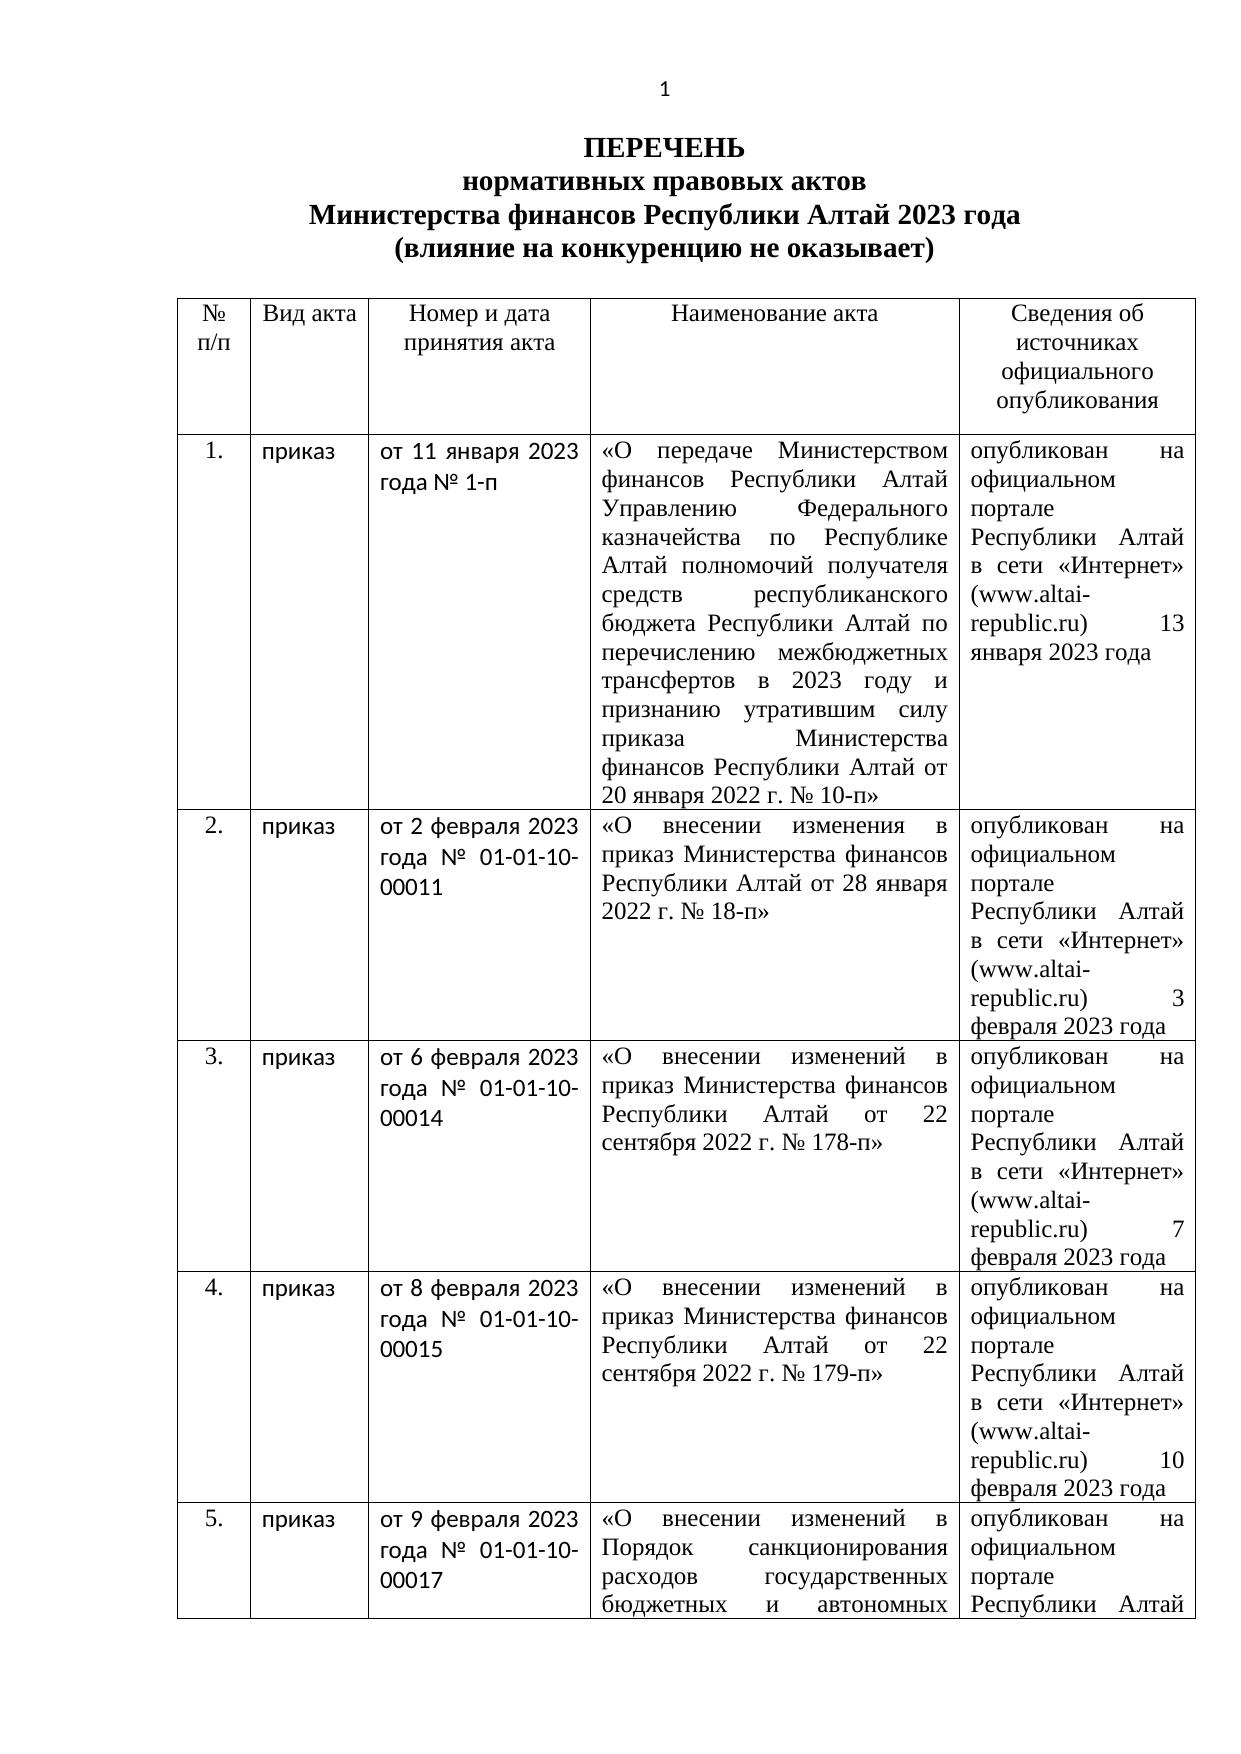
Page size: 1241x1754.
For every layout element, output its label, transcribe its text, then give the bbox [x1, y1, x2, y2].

table_cell 3. [178, 1041, 250, 1271]
table_header № п/п [178, 299, 250, 434]
table_cell «О внесении изменений в приказ Министерства финансов Республики Алтай от 22 сентября 2022 г. № 179-п» [591, 1272, 959, 1502]
table_cell приказ [251, 810, 368, 1040]
table_cell приказ [251, 1041, 368, 1271]
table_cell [960, 1503, 1195, 1618]
table_cell приказ [251, 435, 368, 809]
text Министерства финансов Республики Алтай 2023 года [177, 197, 1152, 230]
table_cell опубликован на официальном портале Республики Алтай в сети «Интернет» (www.altai-republic.ru) 10 февраля 2023 года [960, 1272, 1195, 1502]
table_cell «О внесении изменений в приказ Министерства финансов Республики Алтай от 22 сентября 2022 г. № 178-п» [591, 1041, 959, 1271]
table_cell опубликован на официальном портале Республики Алтай в сети «Интернет» (www.altai-republic.ru) 13 января 2023 года [960, 435, 1195, 809]
table_cell «О передаче Министерством финансов Республики Алтай Управлению Федерального казначейства по Республике Алтай полномочий получателя средств республиканского бюджета Республики Алтай по перечислению межбюджетных трансфертов в 2023 году и признанию утратившим силу приказа Министерства финансов Республики Алтай от 20 января 2022 г. № 10-п» [591, 435, 959, 809]
table_header Сведения об источниках официального опубликования [960, 299, 1195, 434]
table_header Вид акта [251, 299, 368, 434]
table_cell приказ [251, 1503, 368, 1618]
table_cell 1. [178, 435, 250, 809]
table_cell 4. [178, 1272, 250, 1502]
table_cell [369, 1503, 590, 1618]
table_cell опубликован на официальном портале Республики Алтай в сети «Интернет» (www.altai-republic.ru) 3 февраля 2023 года [960, 810, 1195, 1040]
text (влияние на конкуренцию не оказывает) [177, 230, 1152, 264]
table_header Номер и дата принятия акта [369, 299, 590, 434]
table_cell 5. [178, 1503, 250, 1618]
table_cell опубликован на официальном портале Республики Алтай в сети «Интернет» (www.altai-republic.ru) 7 февраля 2023 года [960, 1041, 1195, 1271]
table_header Наименование акта [591, 299, 959, 434]
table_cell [591, 1503, 959, 1618]
table_cell от 6 февраля 2023 года № 01-01-10-00014 [369, 1041, 590, 1271]
table_cell 2. [178, 810, 250, 1040]
text ПЕРЕЧЕНЬ [177, 130, 1152, 163]
text нормативных правовых актов [177, 163, 1152, 197]
table_cell приказ [251, 1272, 368, 1502]
table_cell от 8 февраля 2023 года № 01-01-10-00015 [369, 1272, 590, 1502]
table_cell от 2 февраля 2023 года № 01-01-10-00011 [369, 810, 590, 1040]
table_cell «О внесении изменения в приказ Министерства финансов Республики Алтай от 28 января 2022 г. № 18-п» [591, 810, 959, 1040]
table_cell от 11 января 2023 года № 1-п [369, 435, 590, 809]
